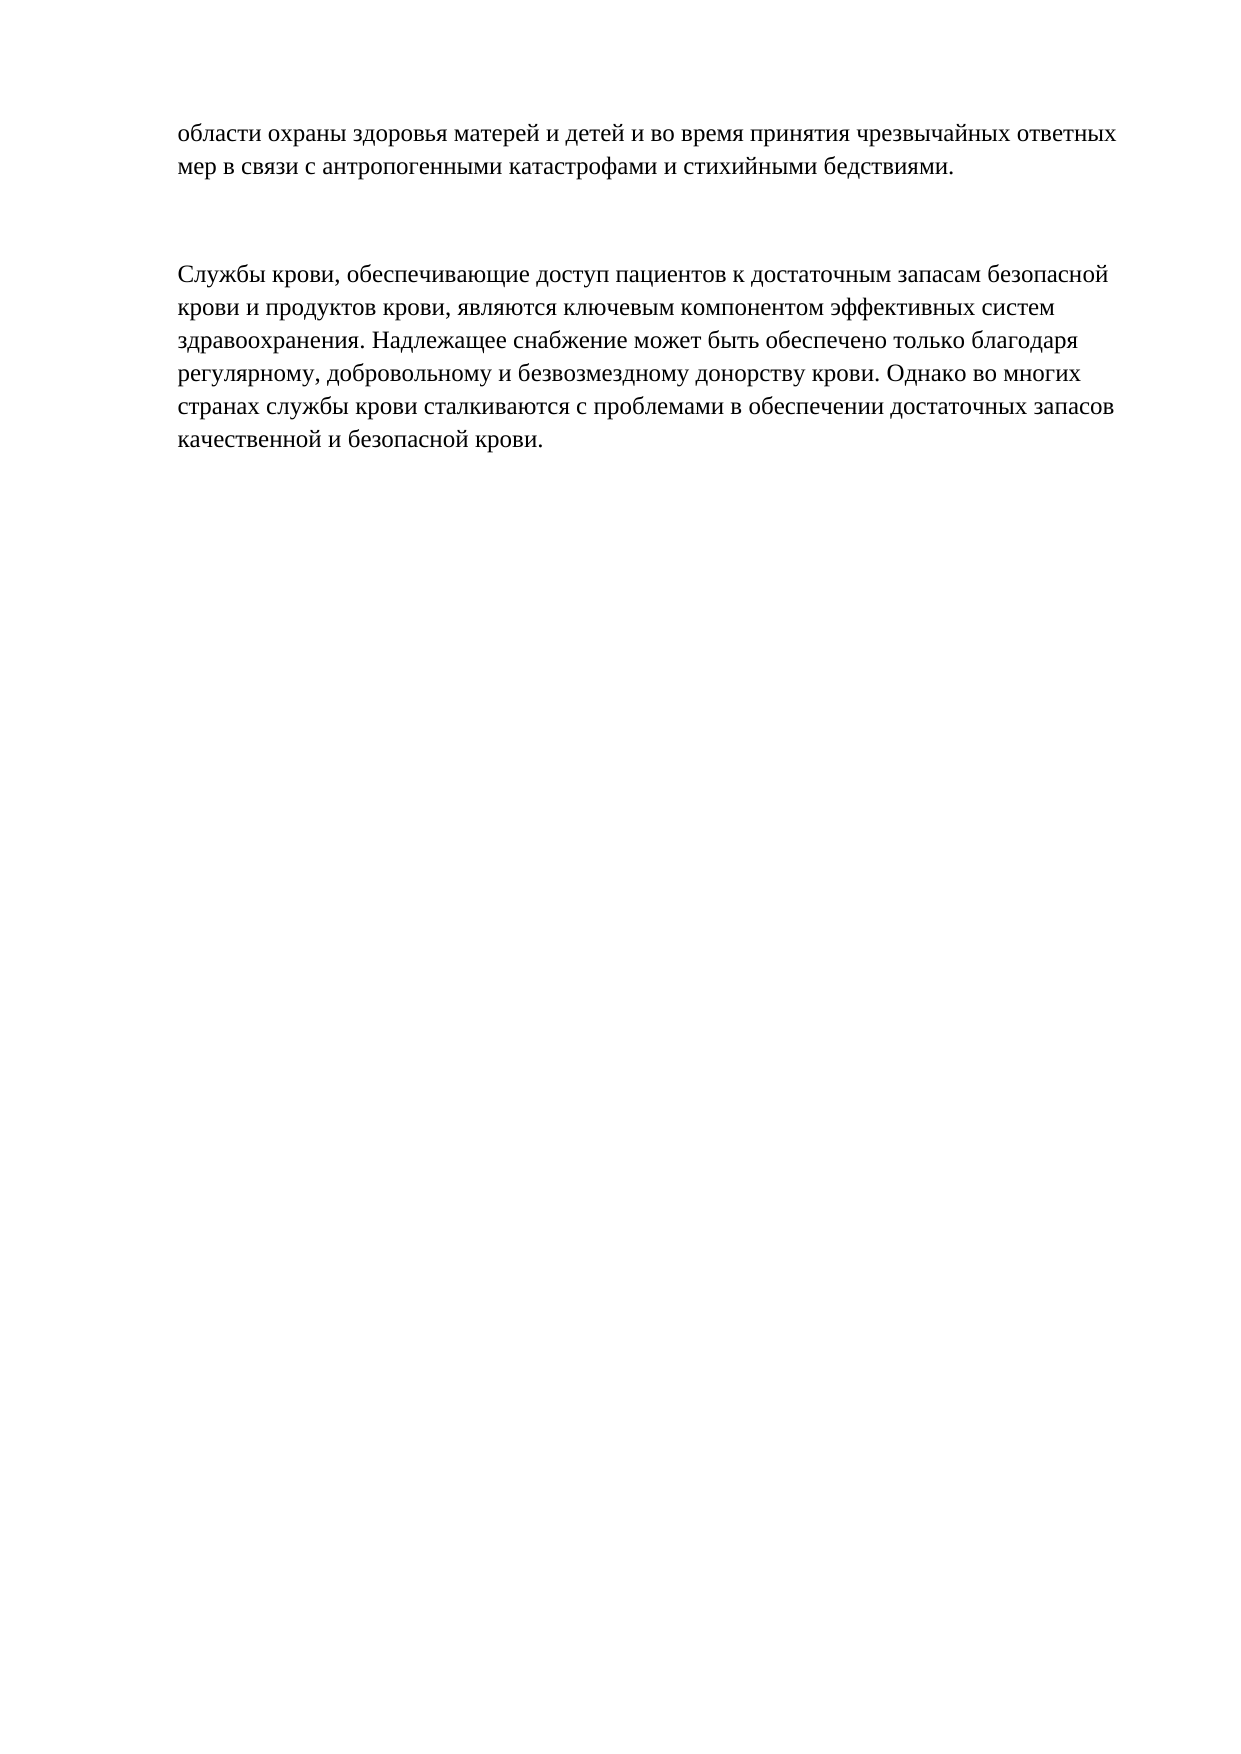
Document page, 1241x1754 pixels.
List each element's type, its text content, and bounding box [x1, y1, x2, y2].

text Службы крови, обеспечивающие доступ пациентов к достаточным запасам безопасной крови и продуктов крови, являются ключевым компонентом эффективных систем здравоохранения. Надлежащее снабжение может быть обеспечено только благодаря регулярному, добровольному и безвозмездному донорству крови. Однако во многих странах службы крови сталкиваются с проблемами в обеспечении достаточных запасов качественной и безопасной крови. [177, 259, 1152, 453]
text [177, 118, 1152, 180]
